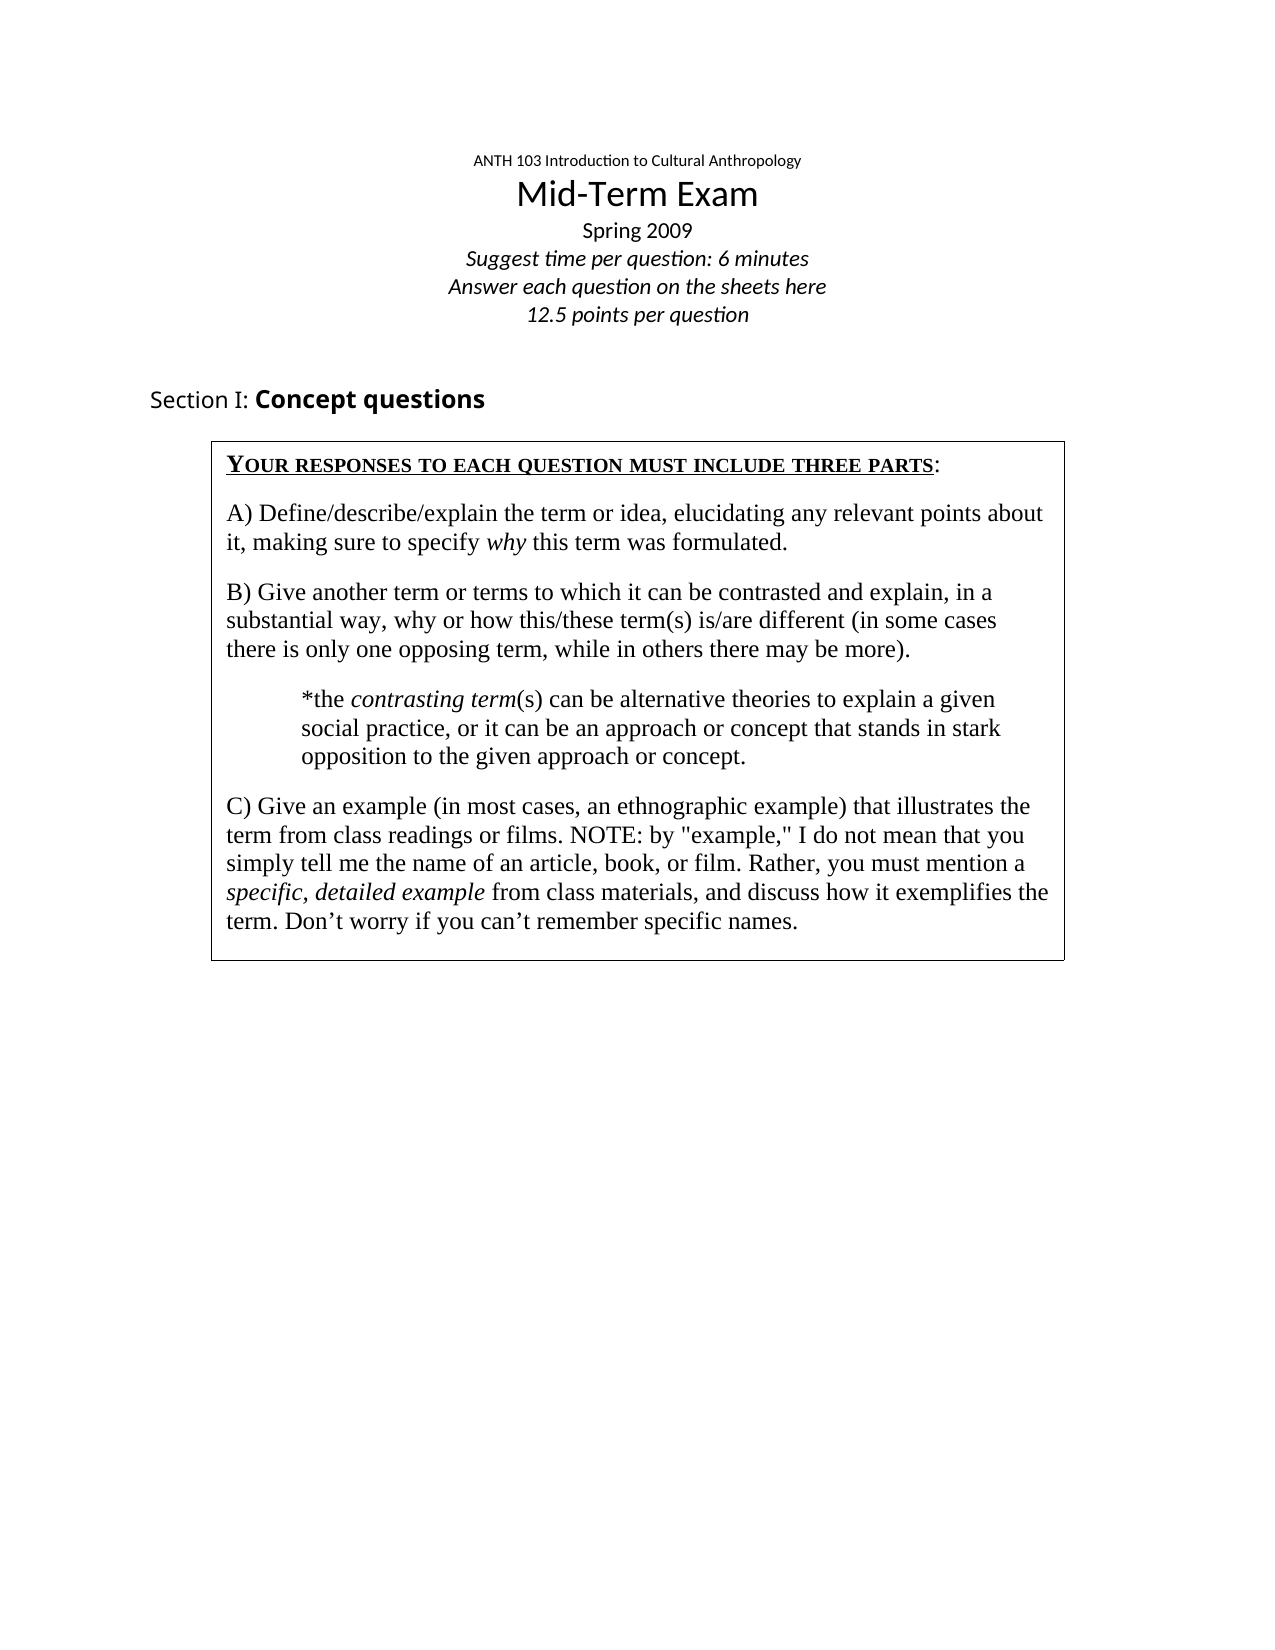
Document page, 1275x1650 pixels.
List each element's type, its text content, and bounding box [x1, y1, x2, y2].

text Spring 2009 [150, 216, 1125, 244]
text Section I: Concept questions [150, 381, 1125, 415]
text 12.5 points per question [150, 300, 1125, 328]
text Mid-Term Exam [150, 170, 1125, 216]
text Answer each question on the sheets here [150, 272, 1125, 300]
text Suggest time per question: 6 minutes [150, 244, 1125, 272]
text ANTH 103 Introduction to Cultural Anthropology [150, 150, 1125, 170]
